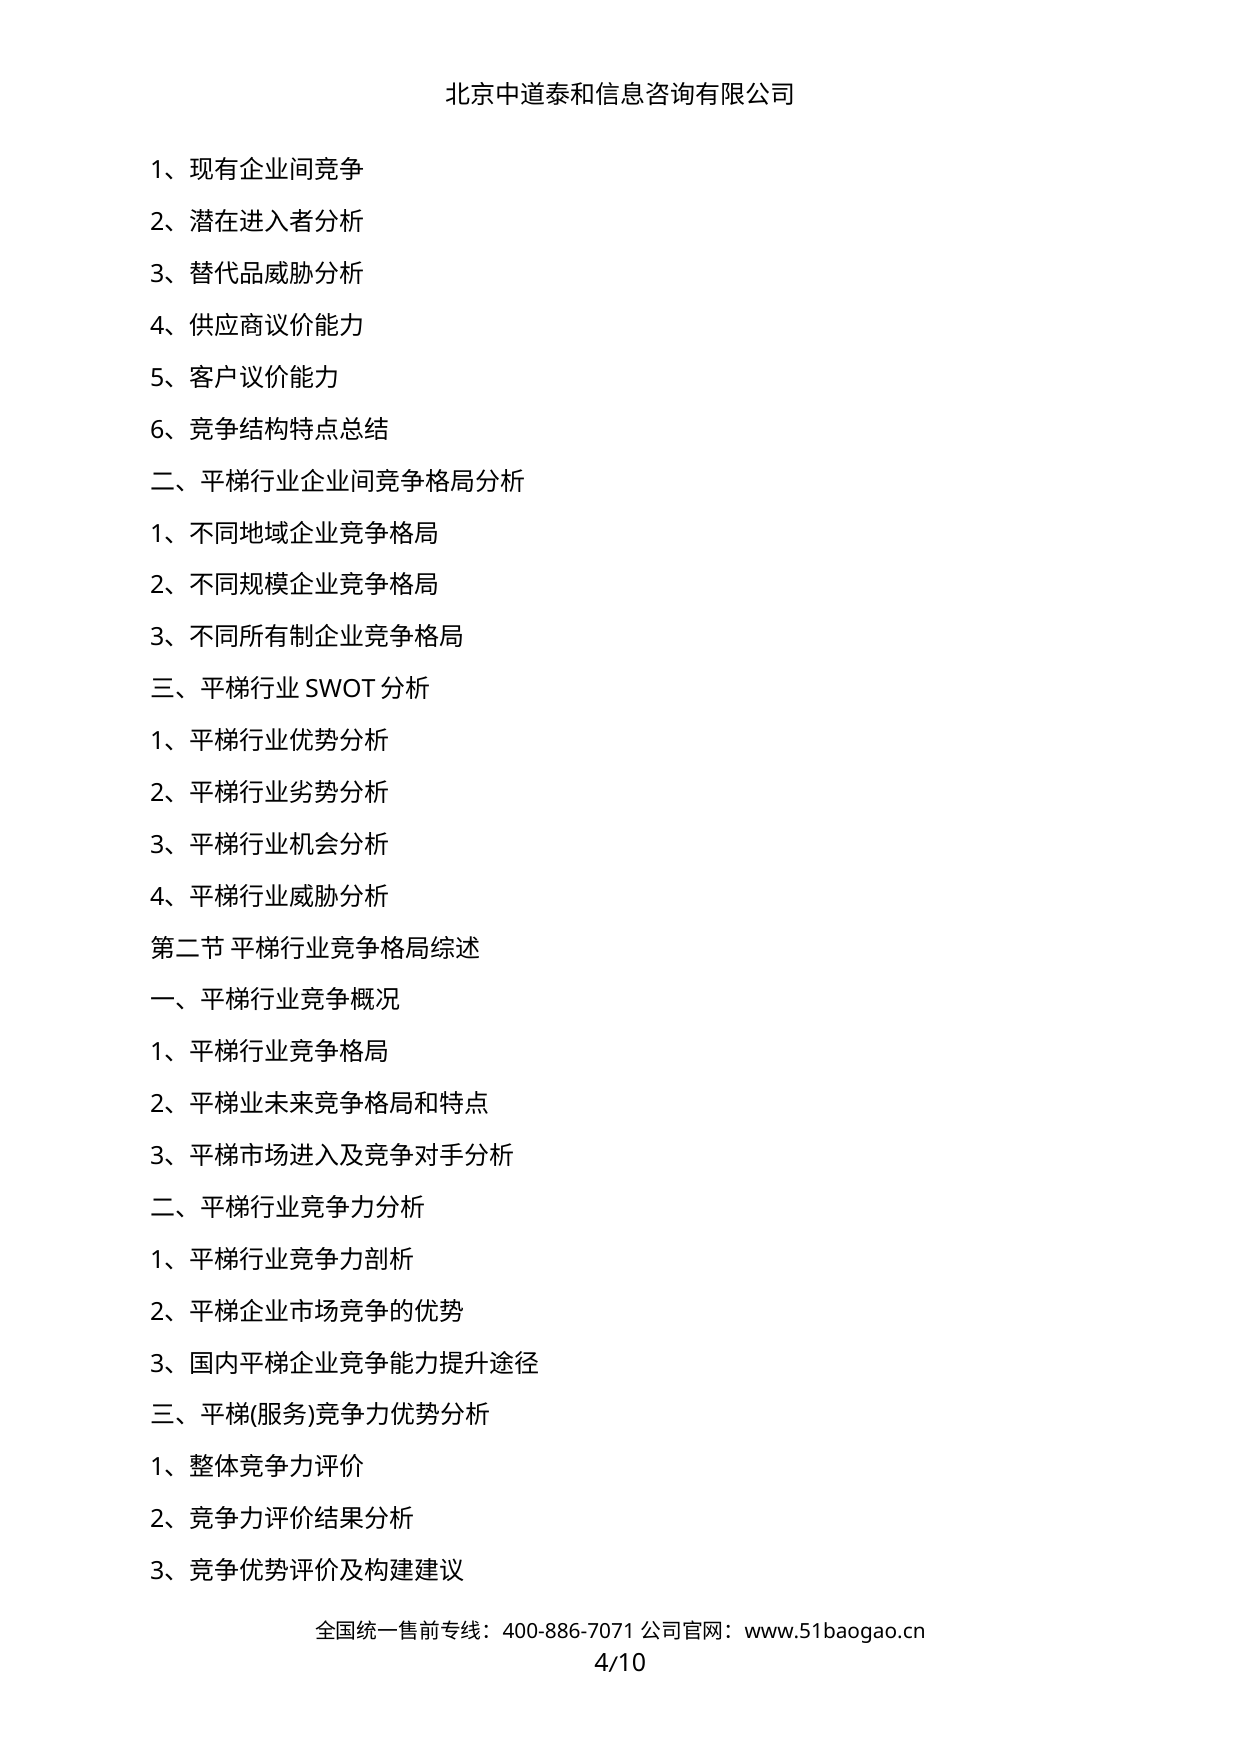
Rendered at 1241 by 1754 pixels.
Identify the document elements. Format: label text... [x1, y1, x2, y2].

text 1、整体竞争力评价 [150, 1447, 1090, 1483]
text 第二节 平梯行业竞争格局综述 [150, 928, 1090, 964]
text 3、竞争优势评价及构建建议 [150, 1551, 1090, 1587]
text 三、平梯行业SWOT分析 [150, 669, 1090, 705]
text 1、现有企业间竞争 [150, 150, 1090, 186]
text 一、平梯行业竞争概况 [150, 980, 1090, 1016]
text 6、竞争结构特点总结 [150, 409, 1090, 446]
text 1、平梯行业竞争格局 [150, 1032, 1090, 1068]
text 1、平梯行业优势分析 [150, 721, 1090, 757]
text 4、平梯行业威胁分析 [150, 876, 1090, 912]
text 3、国内平梯企业竞争能力提升途径 [150, 1343, 1090, 1379]
text 1、平梯行业竞争力剖析 [150, 1239, 1090, 1276]
text 4、供应商议价能力 [150, 306, 1090, 342]
text 二、平梯行业企业间竞争格局分析 [150, 461, 1090, 497]
text 2、潜在进入者分析 [150, 202, 1090, 238]
text 2、平梯业未来竞争格局和特点 [150, 1084, 1090, 1120]
text 3、平梯行业机会分析 [150, 824, 1090, 861]
text 5、客户议价能力 [150, 357, 1090, 394]
text 三、平梯(服务)竞争力优势分析 [150, 1395, 1090, 1431]
text 1、不同地域企业竞争格局 [150, 513, 1090, 549]
text 2、平梯行业劣势分析 [150, 772, 1090, 809]
text 二、平梯行业竞争力分析 [150, 1187, 1090, 1224]
text 2、平梯企业市场竞争的优势 [150, 1291, 1090, 1327]
text 2、竞争力评价结果分析 [150, 1499, 1090, 1535]
text 3、不同所有制企业竞争格局 [150, 617, 1090, 653]
text 2、不同规模企业竞争格局 [150, 565, 1090, 601]
text 3、替代品威胁分析 [150, 254, 1090, 290]
text 3、平梯市场进入及竞争对手分析 [150, 1136, 1090, 1172]
